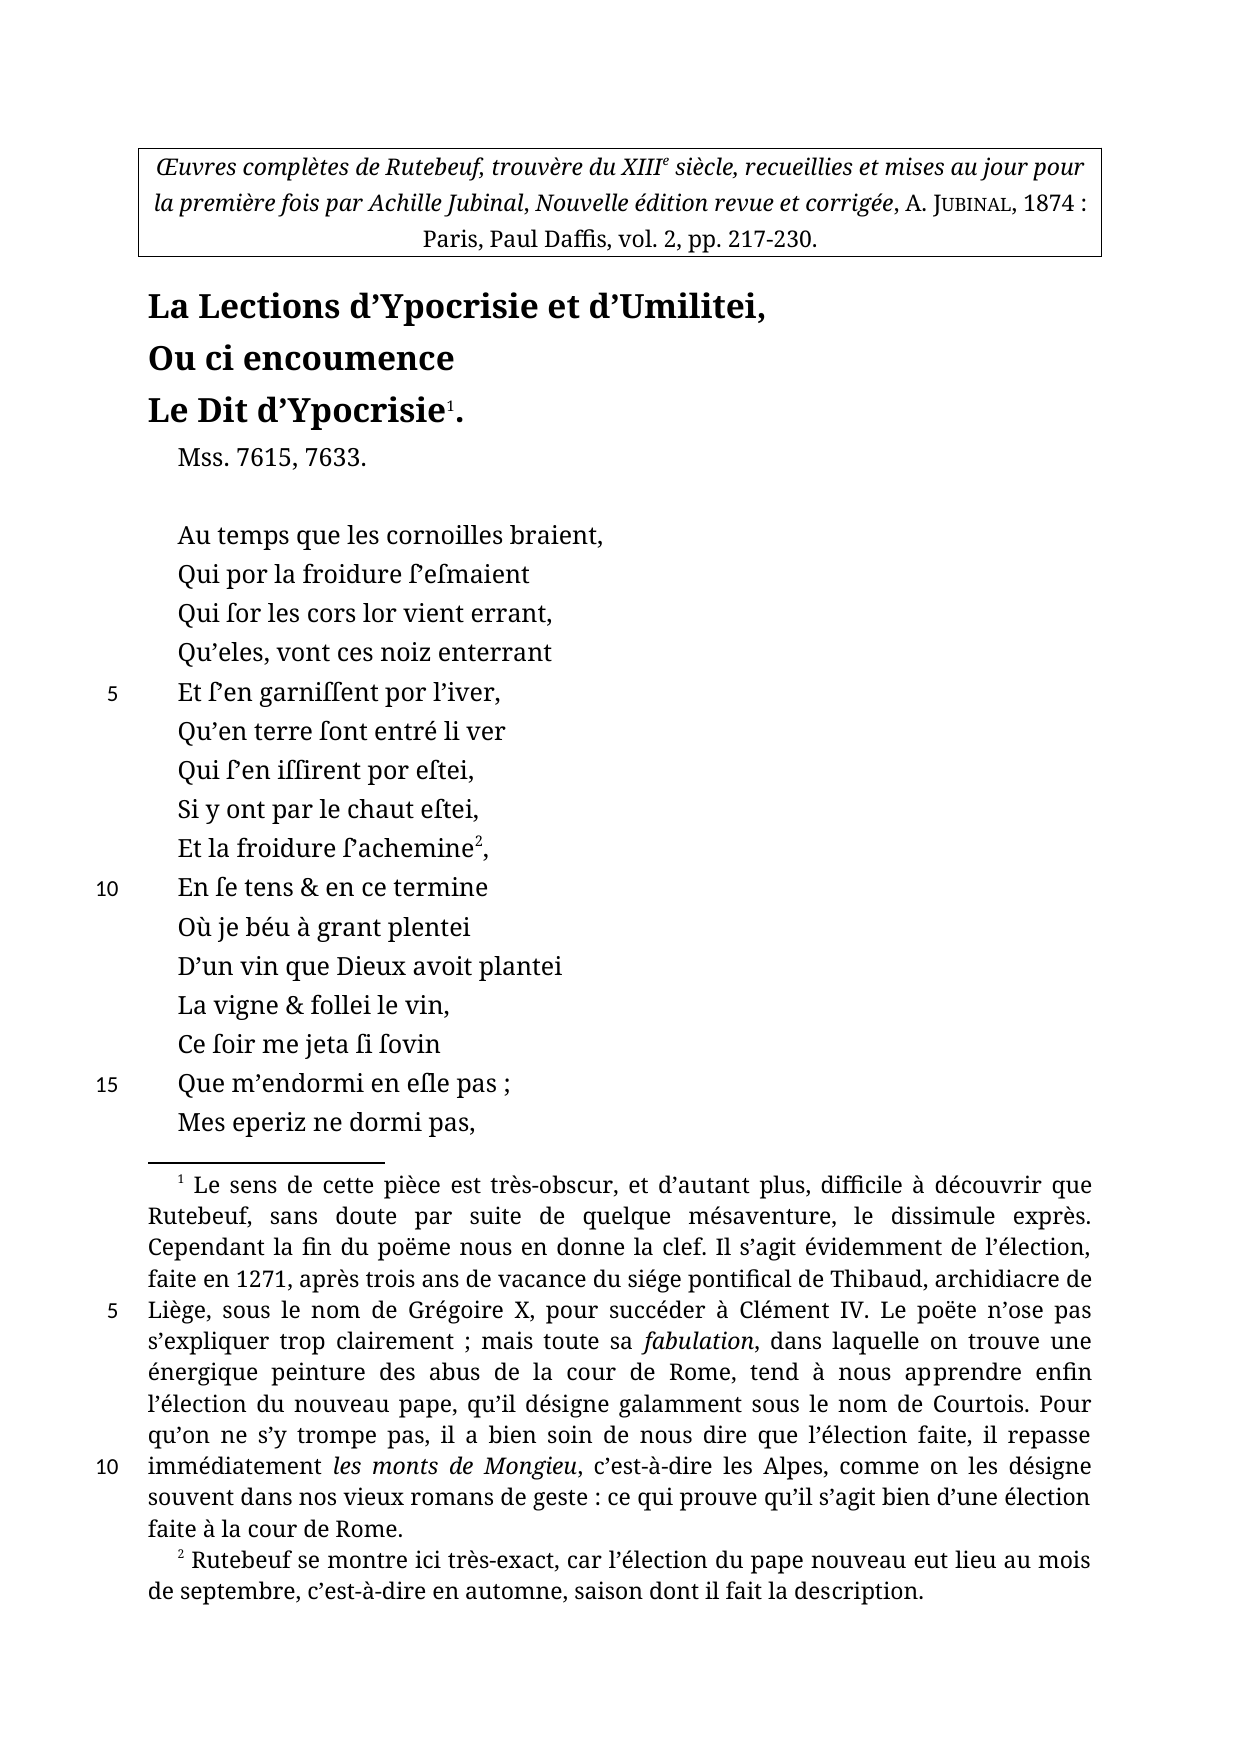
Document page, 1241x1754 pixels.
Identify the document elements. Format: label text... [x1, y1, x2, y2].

text Qui por la froidure ſ’eſmaient [148, 557, 1092, 591]
text Ou ci encoumence [148, 335, 1092, 380]
text Et la froidure ſ’achemine, [148, 831, 1092, 865]
text Mes eperiz ne dormi pas, [148, 1105, 1092, 1139]
text Ce ſoir me jeta ſi ſovin [148, 1027, 1092, 1061]
text Œuvres complètes de Rutebeuf, trouvère du XIIIe siècle, recueillies et mises au jour pour la première fois par Achille Jubinal, Nouvelle édition revue et corrigée, A. Jubinal, 1874 : Paris, Paul Daffis, vol. 2, pp. 217-230. [139, 149, 1101, 256]
text Au temps que les cornoilles braient, [148, 517, 1092, 552]
text La Lections d’Ypocrisie et d’Umilitei, [148, 283, 1092, 328]
text En ſe tens & en ce termine [148, 870, 1092, 904]
text D’un vin que Dieux avoit plantei [148, 948, 1092, 982]
text Où je béu à grant plentei [148, 909, 1092, 943]
text Le Dit d’Ypocrisie. [148, 387, 1092, 432]
text Si y ont par le chaut eſtei, [148, 792, 1092, 826]
text Qu’en terre ſont entré li ver [148, 713, 1092, 747]
text Qu’eles, vont ces noiz enterrant [148, 635, 1092, 669]
text Que m’endormi en eſle pas ; [148, 1066, 1092, 1100]
text Et ſ’en garniſſent por l’iver, [148, 674, 1092, 708]
text La vigne & follei le vin, [148, 987, 1092, 1022]
text Qui ſor les cors lor vient errant, [148, 596, 1092, 630]
text Mss. 7615, 7633. [148, 439, 1092, 473]
text Qui ſ’en iſſirent por eſtei, [148, 752, 1092, 787]
